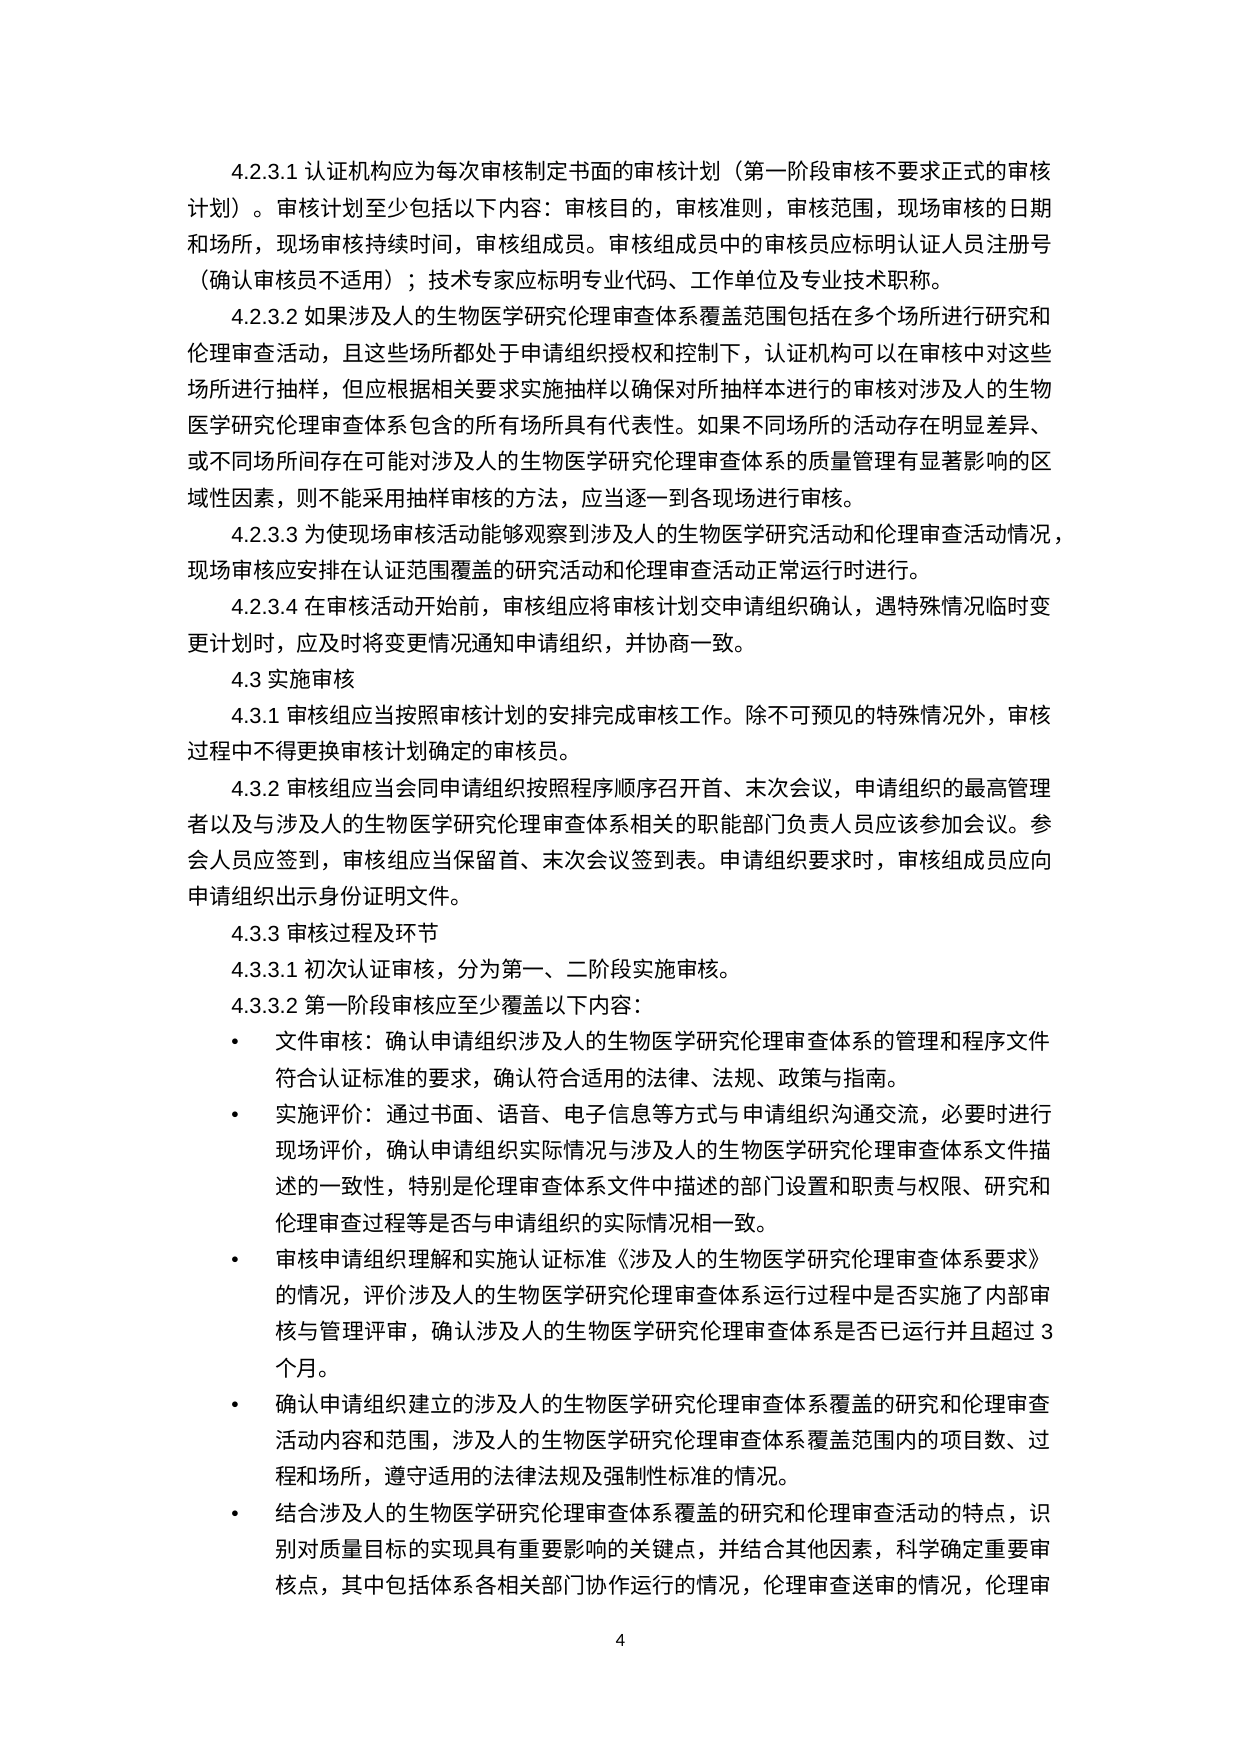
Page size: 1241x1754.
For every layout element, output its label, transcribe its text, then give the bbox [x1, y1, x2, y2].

text 4.3.3.1 初次认证审核，分为第一、二阶段实施审核。 [187, 949, 1053, 986]
list 实施评价：通过书面、语音、电子信息等方式与申请组织沟通交流，必要时进行现场评价，确认申请组织实际情况与涉及人的生物医学研究伦理审查体系文件描述的一致性，特别是伦理审查体系文件中描述的部门设置和职责与权限、研究和伦理审查过程等是否与申请组织的实际情况相一致。 [231, 1094, 1053, 1239]
text 4.2.3.3 为使现场审核活动能够观察到涉及人的生物医学研究活动和伦理审查活动情况，现场审核应安排在认证范围覆盖的研究活动和伦理审查活动正常运行时进行。 [187, 514, 1053, 587]
text 4.3 实施审核 [187, 659, 1053, 696]
list 确认申请组织建立的涉及人的生物医学研究伦理审查体系覆盖的研究和伦理审查活动内容和范围，涉及人的生物医学研究伦理审查体系覆盖范围内的项目数、过程和场所，遵守适用的法律法规及强制性标准的情况。 [231, 1384, 1053, 1493]
list 审核申请组织理解和实施认证标准《涉及人的生物医学研究伦理审查体系要求》的情况，评价涉及人的生物医学研究伦理审查体系运行过程中是否实施了内部审核与管理评审，确认涉及人的生物医学研究伦理审查体系是否已运行并且超过3个月。 [231, 1239, 1053, 1384]
text 4.2.3.4 在审核活动开始前，审核组应将审核计划交申请组织确认，遇特殊情况临时变更计划时，应及时将变更情况通知申请组织，并协商一致。 [187, 587, 1053, 659]
text 4.2.3.1 认证机构应为每次审核制定书面的审核计划（第一阶段审核不要求正式的审核计划）。审核计划至少包括以下内容：审核目的，审核准则，审核范围，现场审核的日期和场所，现场审核持续时间，审核组成员。审核组成员中的审核员应标明认证人员注册号（确认审核员不适用）；技术专家应标明专业代码、工作单位及专业技术职称。 [187, 152, 1053, 297]
list 文件审核：确认申请组织涉及人的生物医学研究伦理审查体系的管理和程序文件符合认证标准的要求，确认符合适用的法律、法规、政策与指南。 [231, 1022, 1053, 1094]
text 4.2.3.2 如果涉及人的生物医学研究伦理审查体系覆盖范围包括在多个场所进行研究和伦理审查活动，且这些场所都处于申请组织授权和控制下，认证机构可以在审核中对这些场所进行抽样，但应根据相关要求实施抽样以确保对所抽样本进行的审核对涉及人的生物医学研究伦理审查体系包含的所有场所具有代表性。如果不同场所的活动存在明显差异、或不同场所间存在可能对涉及人的生物医学研究伦理审查体系的质量管理有显著影响的区域性因素，则不能采用抽样审核的方法，应当逐一到各现场进行审核。 [187, 297, 1053, 514]
text 4.3.1 审核组应当按照审核计划的安排完成审核工作。除不可预见的特殊情况外，审核过程中不得更换审核计划确定的审核员。 [187, 696, 1053, 768]
text 4.3.3 审核过程及环节 [187, 913, 1053, 949]
text 4.3.2 审核组应当会同申请组织按照程序顺序召开首、末次会议，申请组织的最高管理者以及与涉及人的生物医学研究伦理审查体系相关的职能部门负责人员应该参加会议。参会人员应签到，审核组应当保留首、末次会议签到表。申请组织要求时，审核组成员应向申请组织出示身份证明文件。 [187, 768, 1053, 913]
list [231, 1493, 1053, 1602]
text 4.3.3.2 第一阶段审核应至少覆盖以下内容： [187, 986, 1053, 1022]
